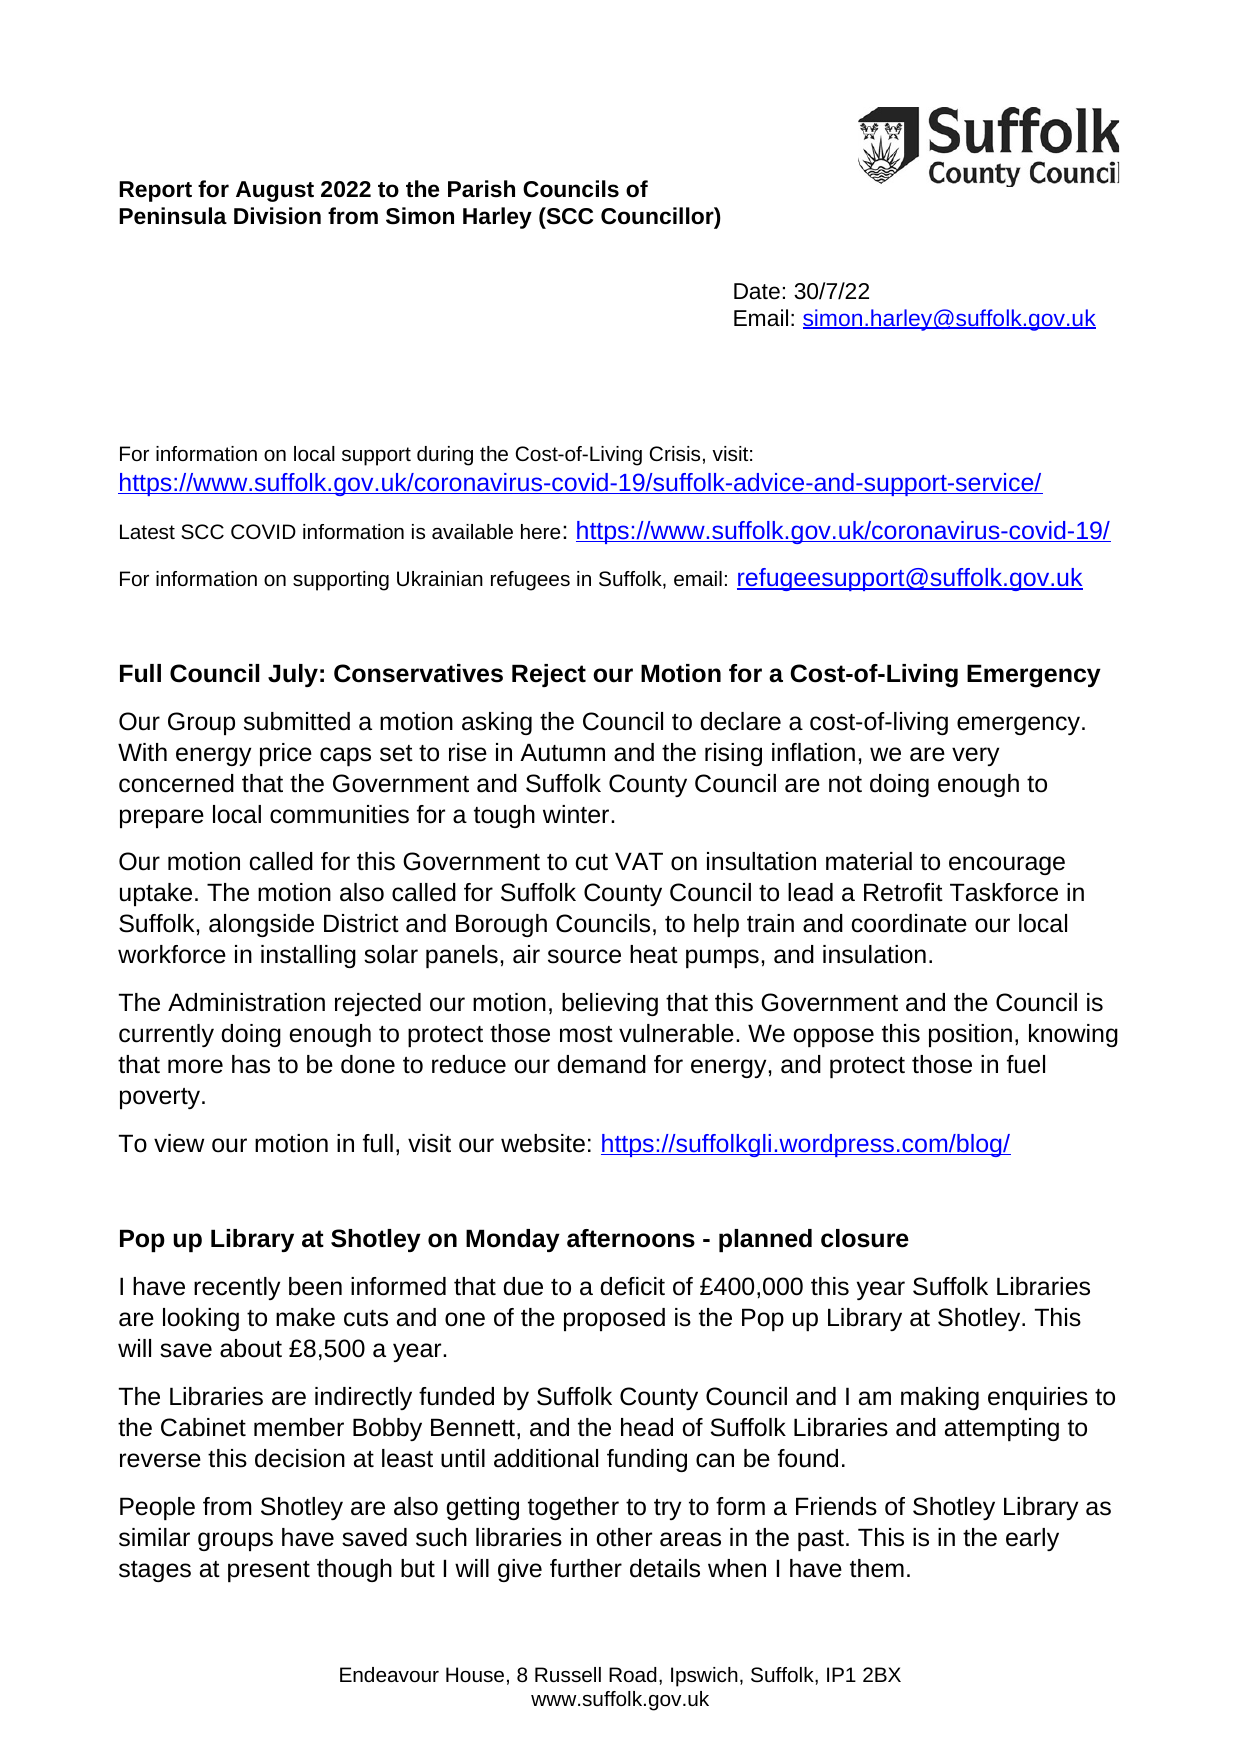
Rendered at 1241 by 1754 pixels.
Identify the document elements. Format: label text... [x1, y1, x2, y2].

text Email: simon.harley@suffolk.gov.uk [732, 304, 1114, 331]
text For information on local support during the Cost-of-Living Crisis, visit: https://www.suffolk.gov.uk/coronavirus-covid-19/suffolk-advice-and-support-service/ [118, 442, 1122, 497]
text The Libraries are indirectly funded by Suffolk County Council and I am making enquiries to the Cabinet member Bobby Bennett, and the head of Suffolk Libraries and attempting to reverse this decision at least until additional funding can be found. [118, 1382, 1122, 1473]
text Report for August 2022 to the Parish Councils of [118, 176, 1122, 203]
text Pop up Library at Shotley on Monday afternoons - planned closure [118, 1224, 1122, 1253]
text Date: 30/7/22 [732, 278, 1114, 304]
text Peninsula Division from Simon Harley (SCC Councillor) [118, 203, 1122, 229]
picture [856, 107, 1119, 186]
text Latest SCC COVID information is available here: https://www.suffolk.gov.uk/coronavirus-covid-19/ [118, 516, 1122, 544]
text The Administration rejected our motion, believing that this Government and the Council is currently doing enough to protect those most vulnerable. We oppose this position, knowing that more has to be done to reduce our demand for energy, and protect those in fuel poverty. [118, 988, 1122, 1110]
text Full Council July: Conservatives Reject our Motion for a Cost-of-Living Emergency [118, 659, 1122, 688]
text For information on supporting Ukrainian refugees in Suffolk, email: refugeesupport@suffolk.gov.uk [118, 563, 1122, 592]
text Our Group submitted a motion asking the Council to declare a cost-of-living emergency. With energy price caps set to rise in Autumn and the rising inflation, we are very concerned that the Government and Suffolk County Council are not doing enough to prepare local communities for a tough winter. [118, 707, 1122, 828]
text To view our motion in full, visit our website: https://suffolkgli.wordpress.com/blog/ [118, 1129, 1122, 1158]
text Our motion called for this Government to cut VAT on insultation material to encourage uptake. The motion also called for Suffolk County Council to lead a Retrofit Taskforce in Suffolk, alongside District and Borough Councils, to help train and coordinate our local workforce in installing solar panels, air source heat pumps, and insulation. [118, 847, 1122, 969]
text People from Shotley are also getting together to try to form a Friends of Shotley Library as similar groups have saved such libraries in other areas in the past. This is in the early stages at present though but I will give further details when I have them. [118, 1492, 1122, 1583]
text I have recently been informed that due to a deficit of £400,000 this year Suffolk Libraries are looking to make cuts and one of the proposed is the Pop up Library at Shotley. This will save about £8,500 a year. [118, 1272, 1122, 1363]
